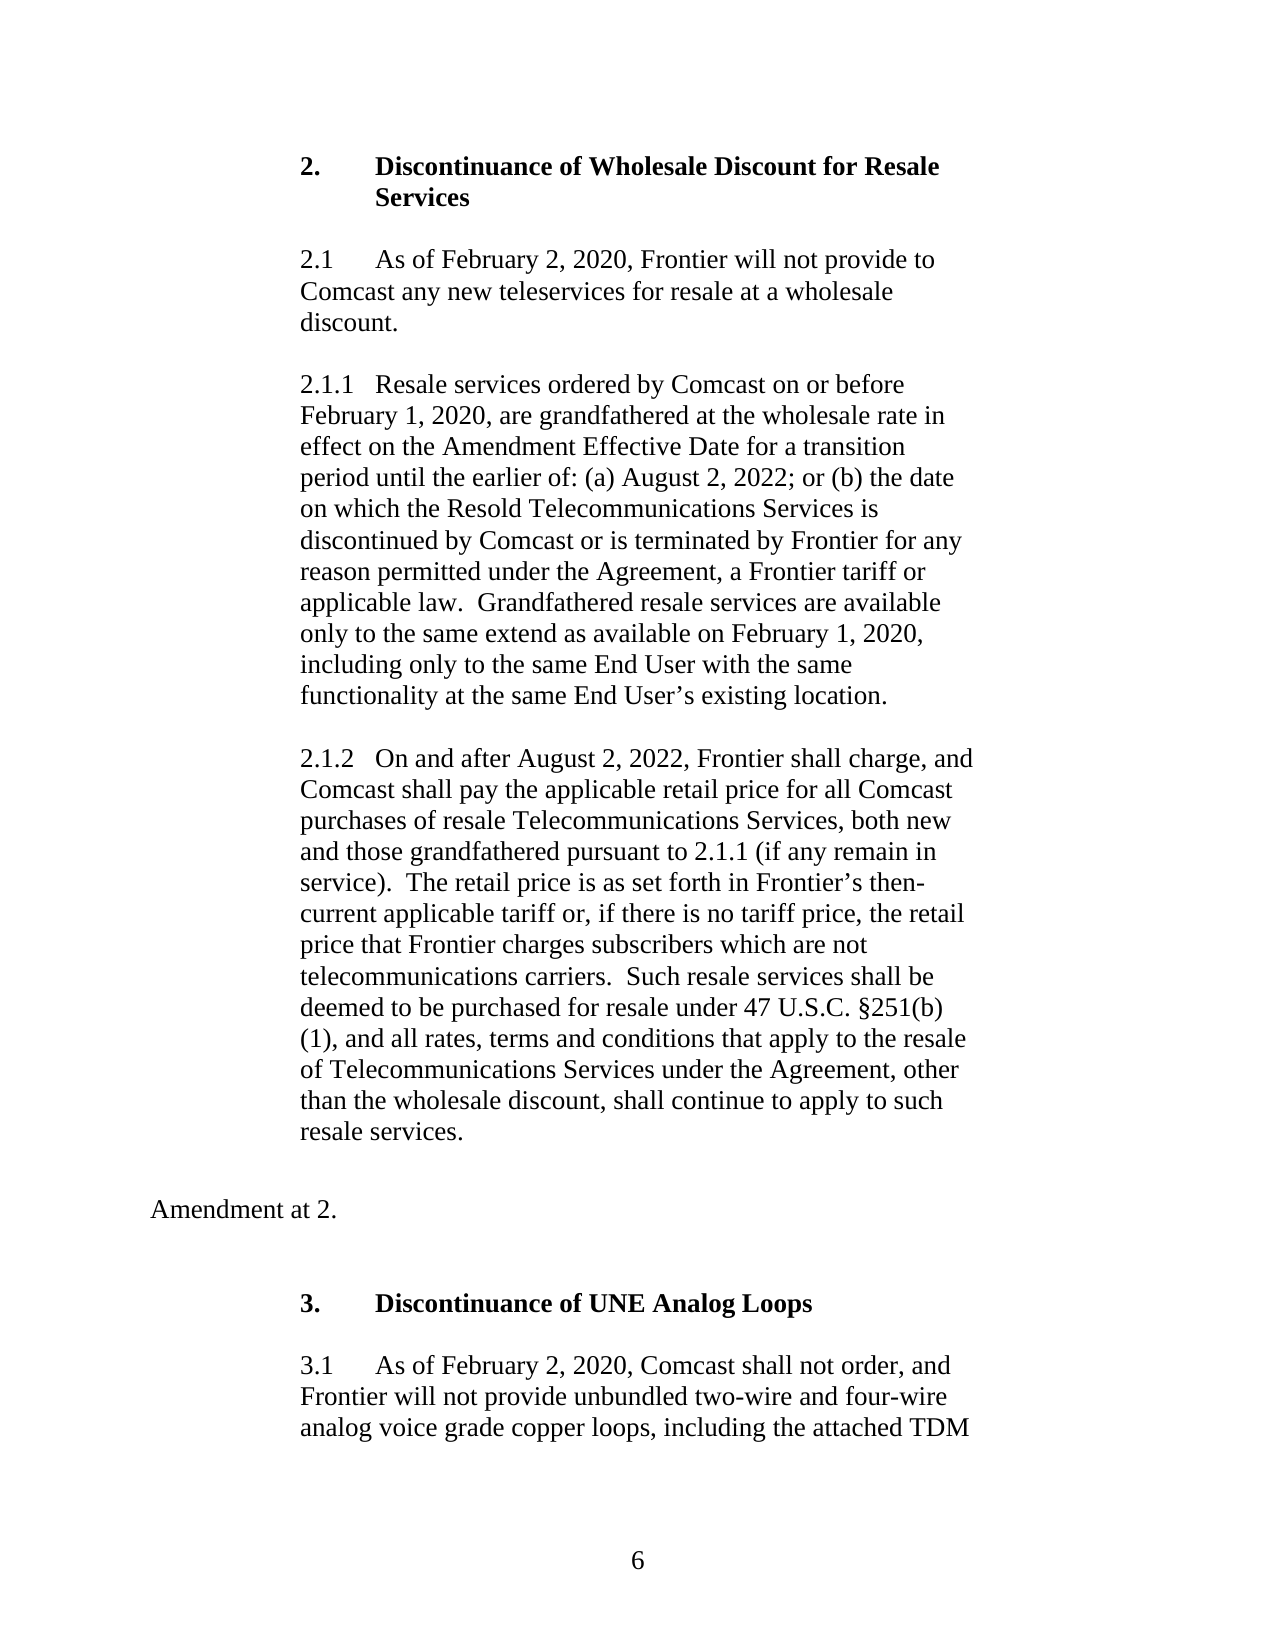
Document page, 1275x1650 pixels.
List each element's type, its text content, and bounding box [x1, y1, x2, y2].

text 2. Discontinuance of Wholesale Discount for Resale Services [300, 150, 975, 212]
text Amendment at 2. [150, 1193, 1125, 1224]
text 2.1.1 Resale services ordered by Comcast on or before February 1, 2020, are grandfathered at the wholesale rate in effect on the Amendment Effective Date for a transition period until the earlier of: (a) August 2, 2022; or (b) the date on which the Resold Telecommunications Services is discontinued by Comcast or is terminated by Frontier for any reason permitted under the Agreement, a Frontier tariff or applicable law. Grandfathered resale services are available only to the same extend as available on February 1, 2020, including only to the same End User with the same functionality at the same End User’s existing location. [300, 368, 975, 711]
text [300, 1349, 975, 1442]
text 2.1.2 On and after August 2, 2022, Frontier shall charge, and Comcast shall pay the applicable retail price for all Comcast purchases of resale Telecommunications Services, both new and those grandfathered pursuant to 2.1.1 (if any remain in service). The retail price is as set forth in Frontier’s then-current applicable tariff or, if there is no tariff price, the retail price that Frontier charges subscribers which are not telecommunications carriers. Such resale services shall be deemed to be purchased for resale under 47 U.S.C. §251(b)(1), and all rates, terms and conditions that apply to the resale of Telecommunications Services under the Agreement, other than the wholesale discount, shall continue to apply to such resale services. [300, 742, 975, 1147]
text 2.1 As of February 2, 2020, Frontier will not provide to Comcast any new teleservices for resale at a wholesale discount. [300, 243, 975, 337]
text 3. Discontinuance of UNE Analog Loops [300, 1287, 975, 1318]
